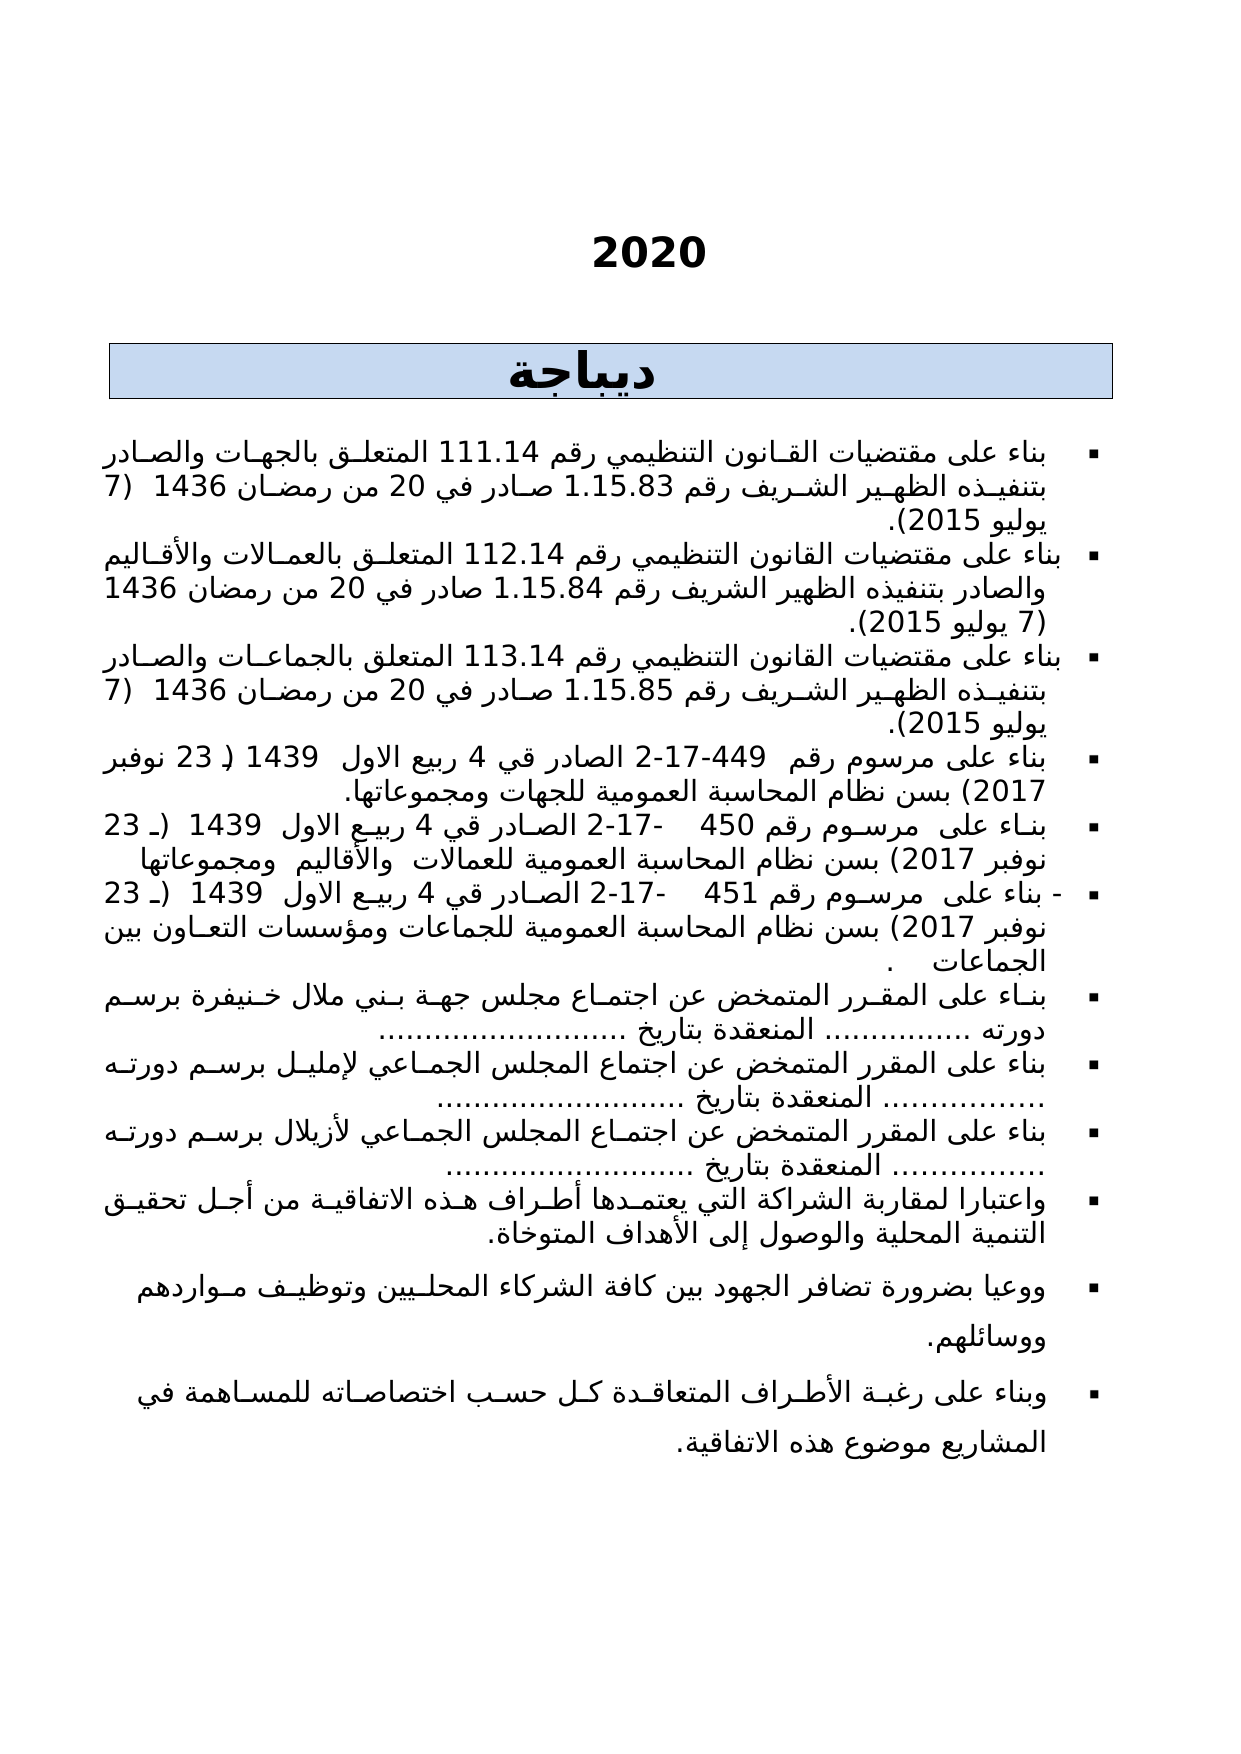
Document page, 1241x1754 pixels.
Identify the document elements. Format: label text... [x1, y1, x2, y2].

list بناء على مرسوم رقم 449-17-2 الصادر قي 4 ربيع الاول 1439 ( 23 نوفبر 2017) بسن نظام المحاسبة العمومية للجهات ومجموعاتها. [103, 741, 1084, 809]
list ديباجة [110, 344, 1112, 398]
list بناء على مقتضيات القانون التنظيمي رقم 113.14 المتعلق بالجماعات والصادر بتنفيذه الظهير الشريف رقم 1.15.85 صادر في 20 من رمضان 1436 (7 يوليو 2015). [103, 639, 1084, 741]
list ووعيا بضرورة تضافر الجهود بين كافة الشركاء المحليين وتوظيف مواردهم ووسائلهم. [136, 1256, 1084, 1356]
picture [1085, 1192, 1103, 1210]
picture [1085, 649, 1103, 666]
list بناء على مقتضيات القانون التنظيمي رقم 111.14 المتعلق بالجهات والصادر بتنفيذه الظهير الشريف رقم 1.15.83 صادر في 20 من رمضان 1436 (7 يوليو 2015). [103, 435, 1084, 537]
picture [1085, 445, 1103, 463]
text 2020 [177, 229, 1122, 277]
list بناء على المقرر المتمخض عن اجتماع المجلس الجماعي لأزيلال برسم دورته ……………. المنعقدة بتاريخ ........................... [103, 1114, 1084, 1182]
picture [1085, 1279, 1103, 1297]
list بناء على مرسوم رقم 450 -17-2 الصادر قي 4 ربيع الاول 1439 ( 23 نوفبر 2017) بسن نظام المحاسبة العمومية للعمالات والأقاليم ومجموعاتها [103, 809, 1084, 877]
picture [1085, 1056, 1103, 1074]
picture [1085, 547, 1103, 565]
picture [1085, 1124, 1103, 1142]
list - بناء على مرسوم رقم 451 -17-2 الصادر قي 4 ربيع الاول 1439 ( 23 نوفبر 2017) بسن نظام المحاسبة العمومية للجماعات ومؤسسات التعاون بين الجماعات . [103, 877, 1084, 978]
picture [1085, 887, 1103, 904]
list واعتبارا لمقاربة الشراكة التي يعتمدها أطراف هذه الاتفاقية من أجل تحقيق التنمية المحلية والوصول إلى الأهداف المتوخاة. [103, 1182, 1084, 1250]
picture [1085, 989, 1103, 1006]
picture [1086, 1386, 1103, 1403]
picture [1085, 751, 1103, 768]
list بناء على المقرر المتمخض عن اجتماع مجلس جهة بني ملال خنيفرة برسم دورته ................ المنعقدة بتاريخ ........................... [103, 978, 1084, 1046]
list وبناء على رغبة الأطراف المتعاقدة كل حسب اختصاصاته للمساهمة في المشاريع موضوع هذه الاتفاقية. [136, 1363, 1085, 1463]
picture [1085, 819, 1103, 836]
list بناء على المقرر المتمخض عن اجتماع المجلس الجماعي لإمليل برسم دورته …………….. المنعقدة بتاريخ ........................... [103, 1046, 1084, 1114]
list بناء على مقتضيات القانون التنظيمي رقم 112.14 المتعلق بالعمالات والأقاليم والصادر بتنفيذه الظهير الشريف رقم 1.15.84 صادر في 20 من رمضان 1436 (7 يوليو 2015). [103, 537, 1084, 639]
